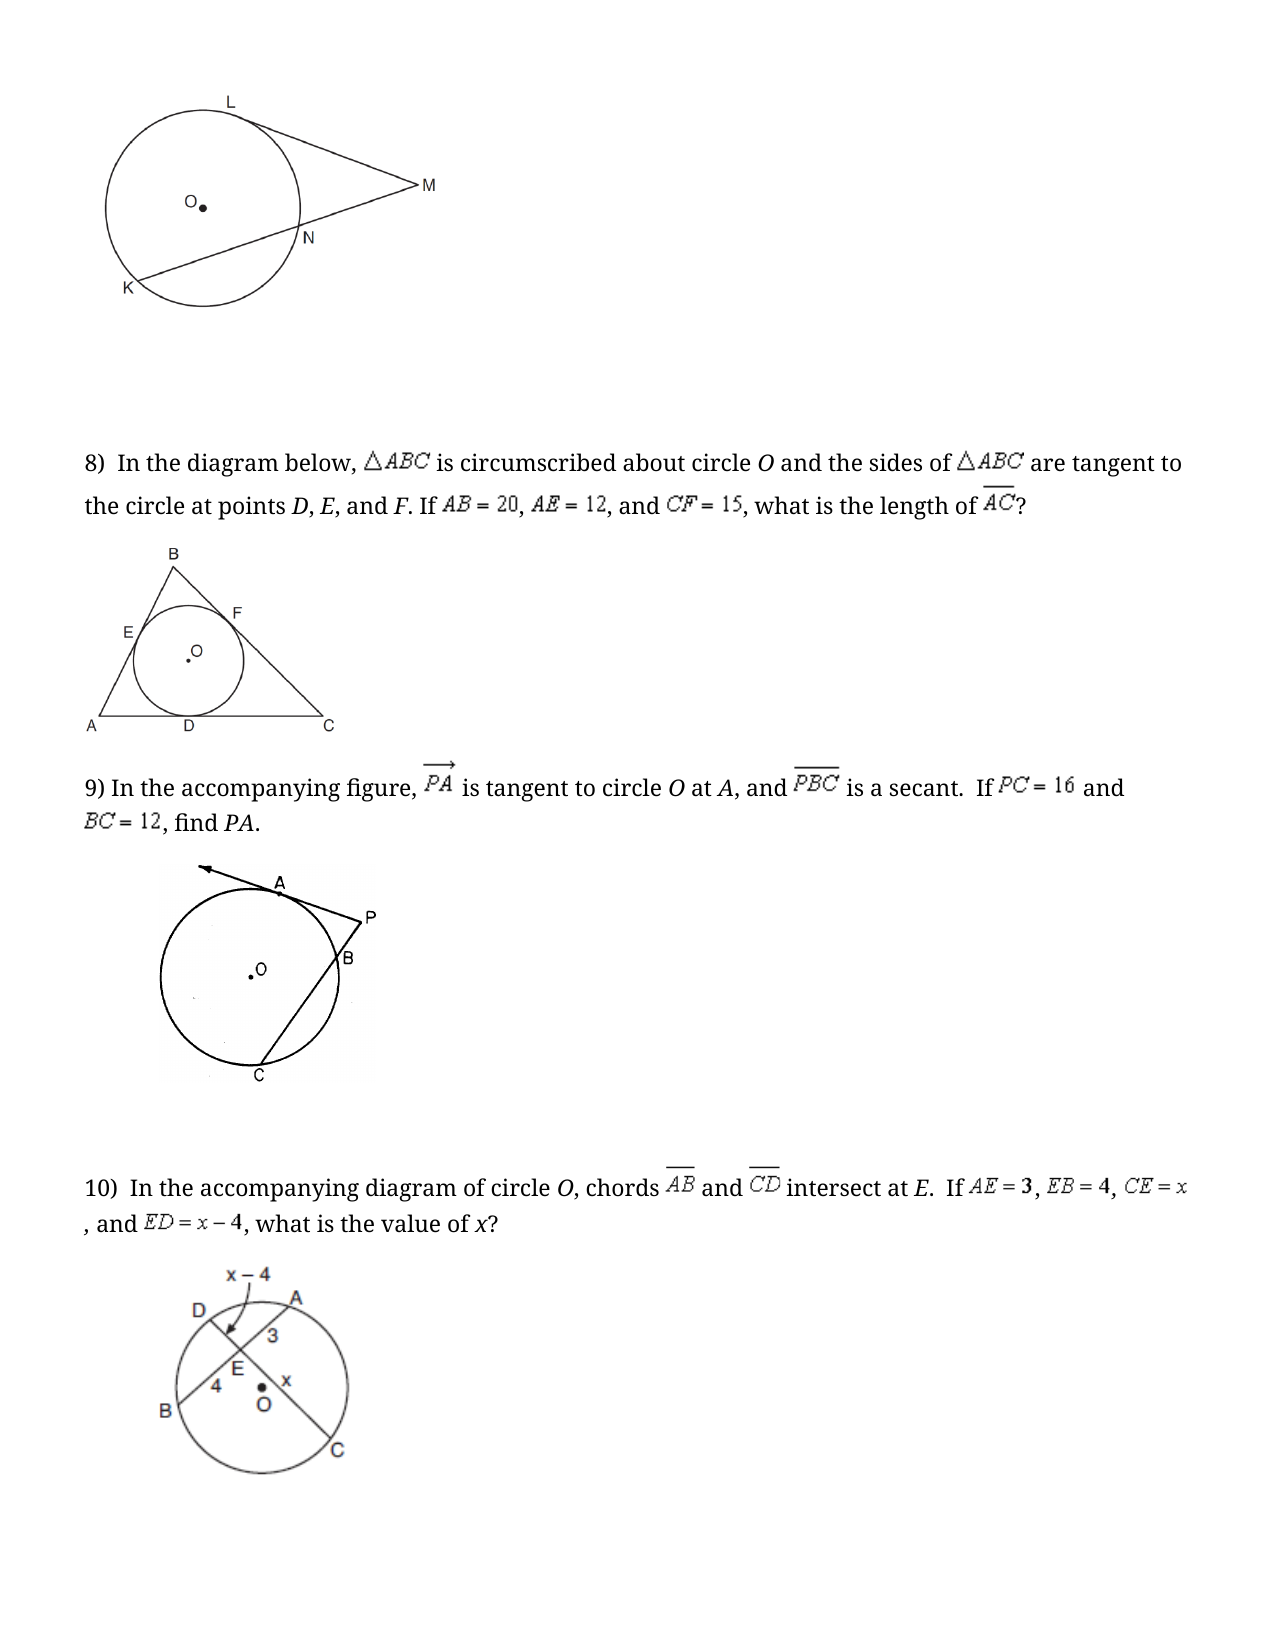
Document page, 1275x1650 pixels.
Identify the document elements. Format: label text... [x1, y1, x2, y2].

picture [982, 483, 1016, 515]
text 8) In the diagram below, is circumscribed about circle O and the sides of are tangent to the circle at points D, E, and F. If , , and , what is the length of ? [84, 447, 1191, 521]
picture [748, 1163, 781, 1197]
picture [1123, 1173, 1188, 1197]
picture [84, 546, 334, 734]
picture [1046, 1173, 1112, 1197]
picture [423, 758, 457, 796]
picture [956, 448, 1024, 472]
picture [793, 764, 841, 796]
picture [441, 491, 519, 515]
picture [530, 491, 607, 515]
picture [998, 772, 1077, 796]
text 10) In the accompanying diagram of circle O, chords and intersect at E. If , , , and , what is the value of x? [19, 1164, 1191, 1239]
picture [84, 808, 163, 832]
picture [159, 864, 377, 1083]
picture [968, 1173, 1035, 1197]
picture [143, 1209, 244, 1233]
picture [666, 491, 743, 515]
text 9) In the accompanying figure, is tangent to circle O at A, and is a secant. If and , find PA. [19, 758, 1191, 839]
picture [159, 1265, 350, 1476]
picture [665, 1163, 696, 1197]
picture [363, 448, 431, 472]
picture [102, 93, 437, 309]
